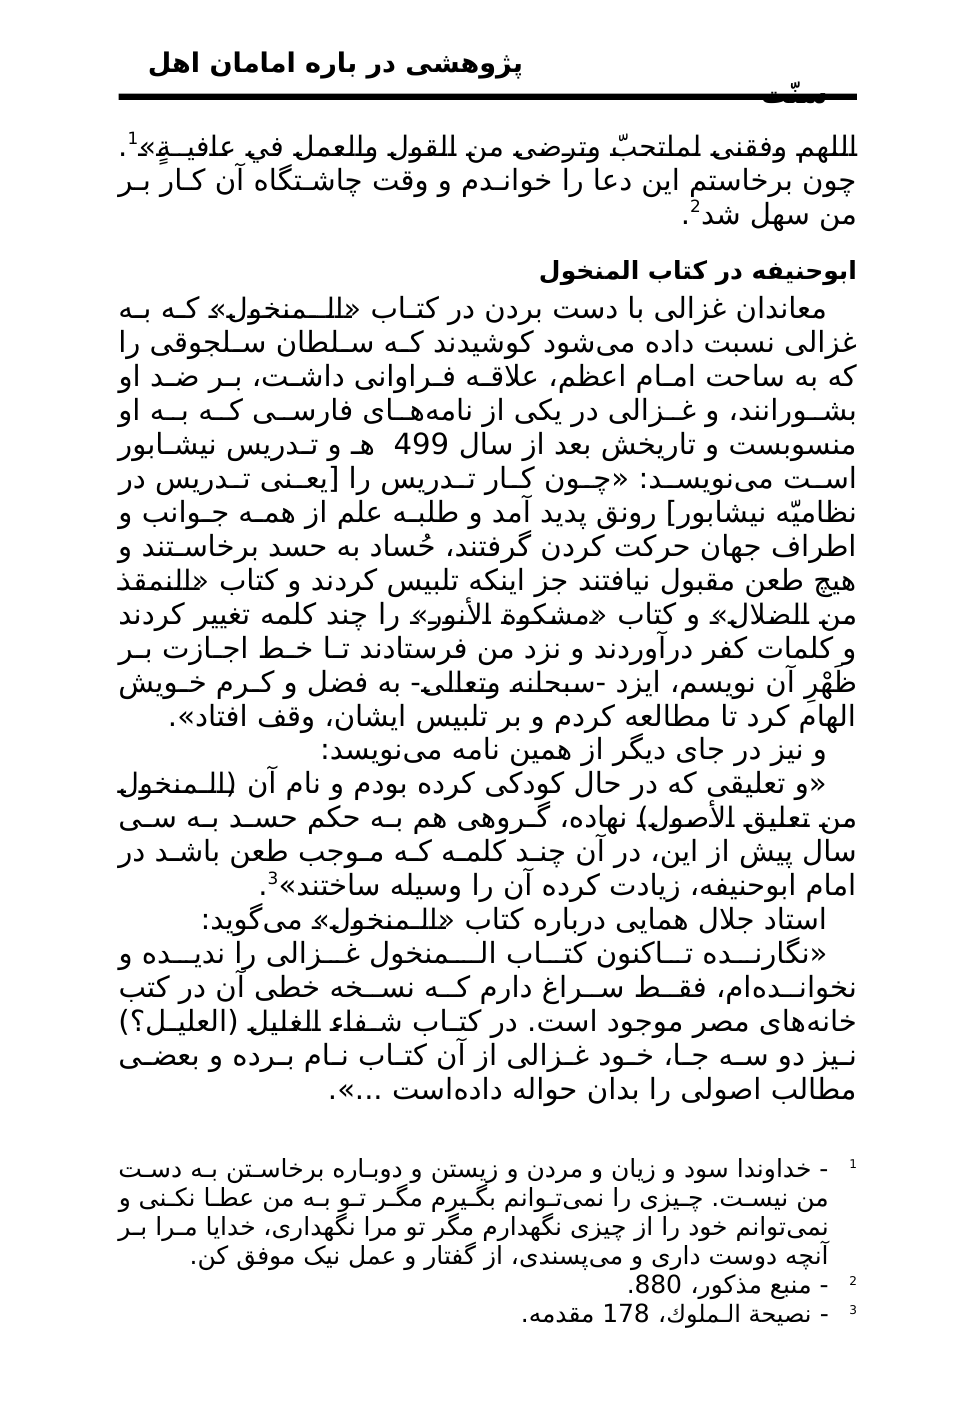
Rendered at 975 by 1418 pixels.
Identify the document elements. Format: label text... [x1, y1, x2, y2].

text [118, 129, 857, 231]
text معاندان غزالی با دست بردن در کتاب «الـمنخول» که به غزالی نسبت داده می‌شود کوشیدند که سلطان سلجوقی را که به ساحت امام اعظم، علاقه فراوانی داشت، بر ضد او بشورانند، و غزالی در یکی از نامه‌های فارسی که به او منسوبست و تاریخش بعد از سال 499 هـ‍ و تدریس نیشابور است می‌نویسد: «چون کار تدریس را [یعنی تدریس در نظامیّه نیشابور] رونق پدید آمد و طلبه علم از همه جوانب و اطراف جهان حرکت کردن گرفتند، حُساد به حسد برخاستند و هیچ طعن مقبول نیافتند جز اینکه تلبیس کردند و کتاب «النمقذ من الضلال» و کتاب «مشکوة الأنور» را چند کلمه تغییر کردند و کلمات کفر درآوردند و نزد من فرستادند تا خط اجازت بر ظَهْرِ آن نویسم، ایزد -سبحانه وتعالی- به فضل و کرم خویش الهام کرد تا مطالعه کردم و بر تلبیس ایشان، وقف افتاد». [118, 291, 857, 733]
text ابوحنیفه در کتاب المنخول [118, 256, 857, 285]
text و نیز در جای دیگر از همین نامه می‌نویسد: [118, 733, 857, 767]
text «و تعلیقی که در حال کودکی کرده بودم و نام آن (الـمنخول من تعلیق الأصول) نهاده، گروهی هم به حکم حسد به سی سال پیش از این، در آن چند کلمه که موجب طعن باشد در امام ابوحنیفه، زیادت کرده آن را وسیله ساختند». [118, 767, 857, 903]
text «نگارنده تاکنون کتاب الـمنخول غزالی را ندیده و نخوانده‌ام، فقط سراغ دارم که نسخه خطی آن در کتب خانه‌های مصر موجود است. در کتاب شفاء الغلیل (العلیل؟) نیز دو سه جا، خود غزالی از آن کتاب نام برده و بعضی مطالب اصولی را بدان حواله داده‌است ...». [118, 937, 857, 1106]
text استاد جلال همایی درباره کتاب «الـمنخول» می‌گوید: [118, 903, 857, 937]
